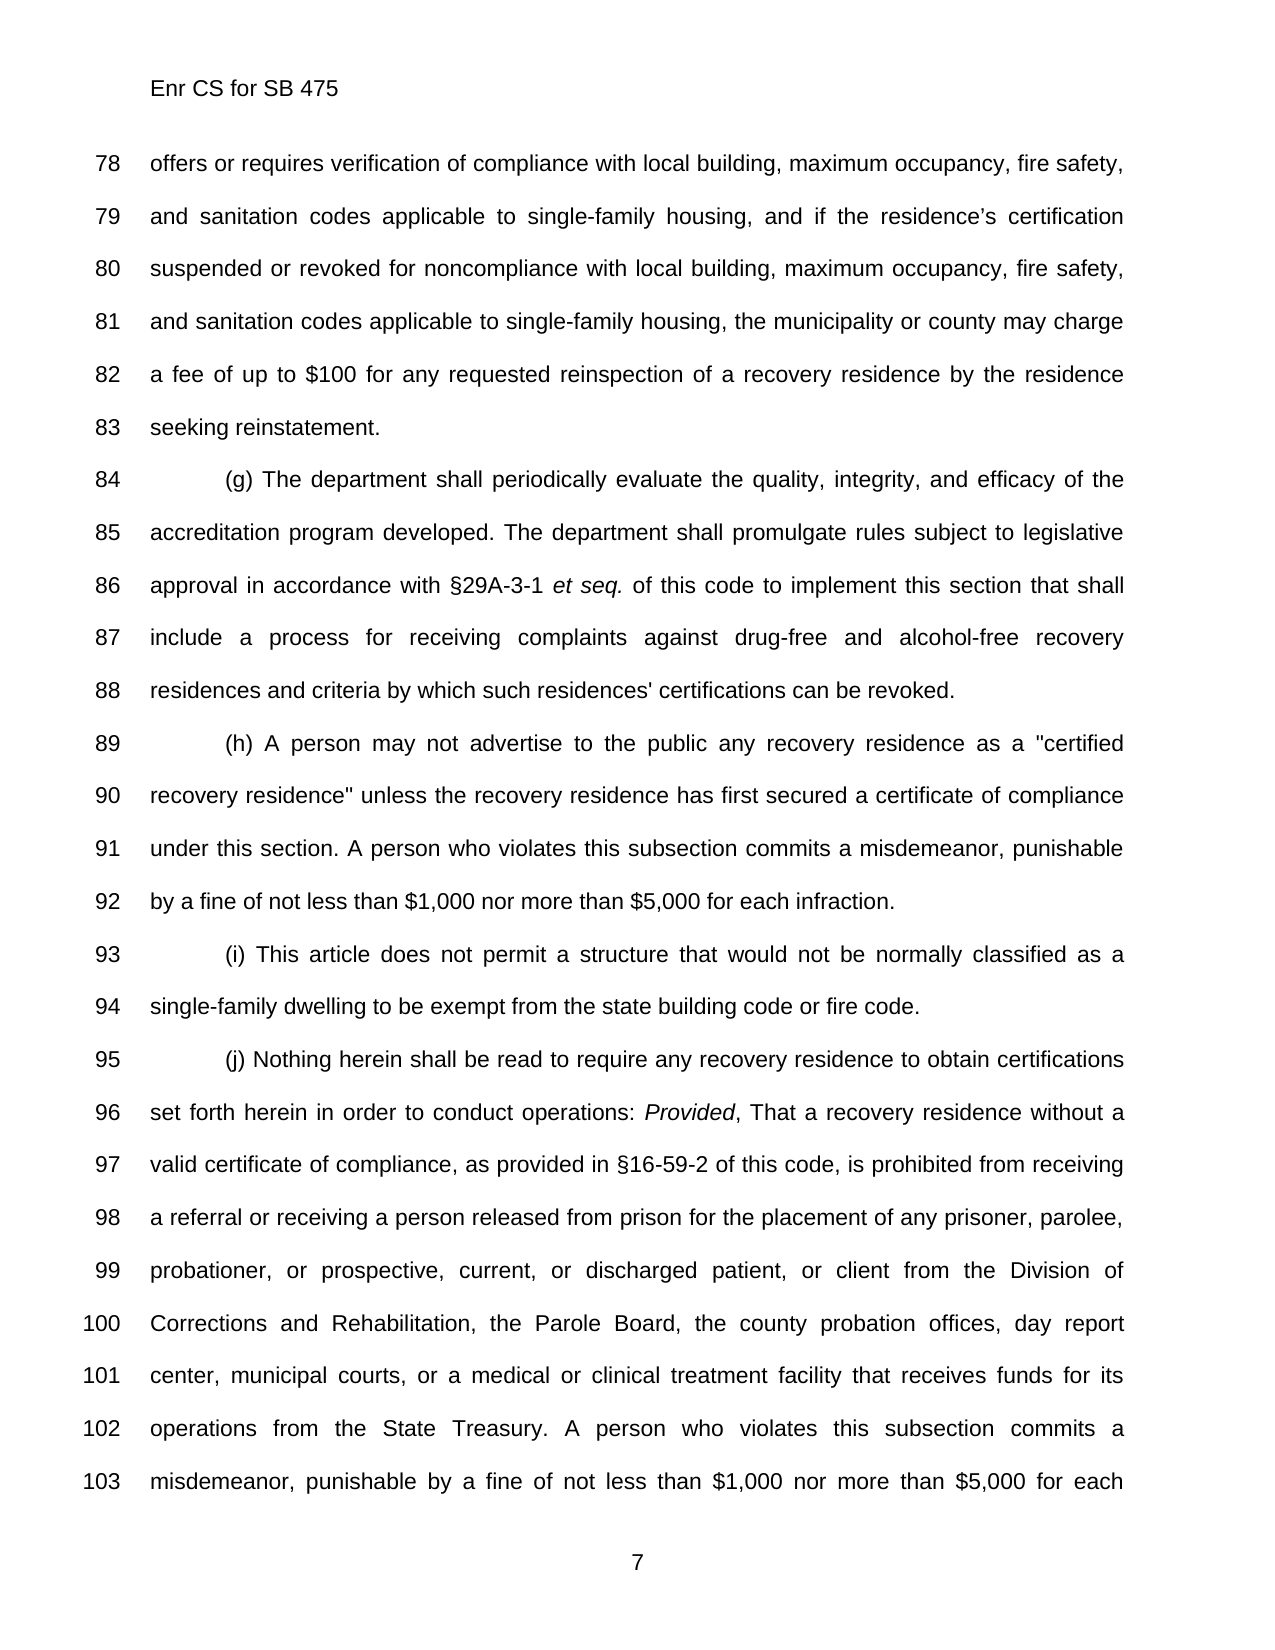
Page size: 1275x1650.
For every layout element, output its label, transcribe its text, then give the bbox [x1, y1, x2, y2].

text (g) The department shall periodically evaluate the quality, integrity, and efficacy of the accreditation program developed. The department shall promulgate rules subject to legislative approval in accordance with §29A-3-1 et seq. of this code to implement this section that shall include a process for receiving complaints against drug-free and alcohol-free recovery residences and criteria by which such residences' certifications can be revoked. [150, 466, 1125, 703]
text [150, 1046, 1125, 1494]
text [150, 150, 1125, 440]
text (h) A person may not advertise to the public any recovery residence as a "certified recovery residence" unless the recovery residence has first secured a certificate of compliance under this section. A person who violates this subsection commits a misdemeanor, punishable by a fine of not less than $1,000 nor more than $5,000 for each infraction. [150, 730, 1125, 914]
text (i) This article does not permit a structure that would not be normally classified as a single-family dwelling to be exempt from the state building code or fire code. [150, 941, 1125, 1020]
